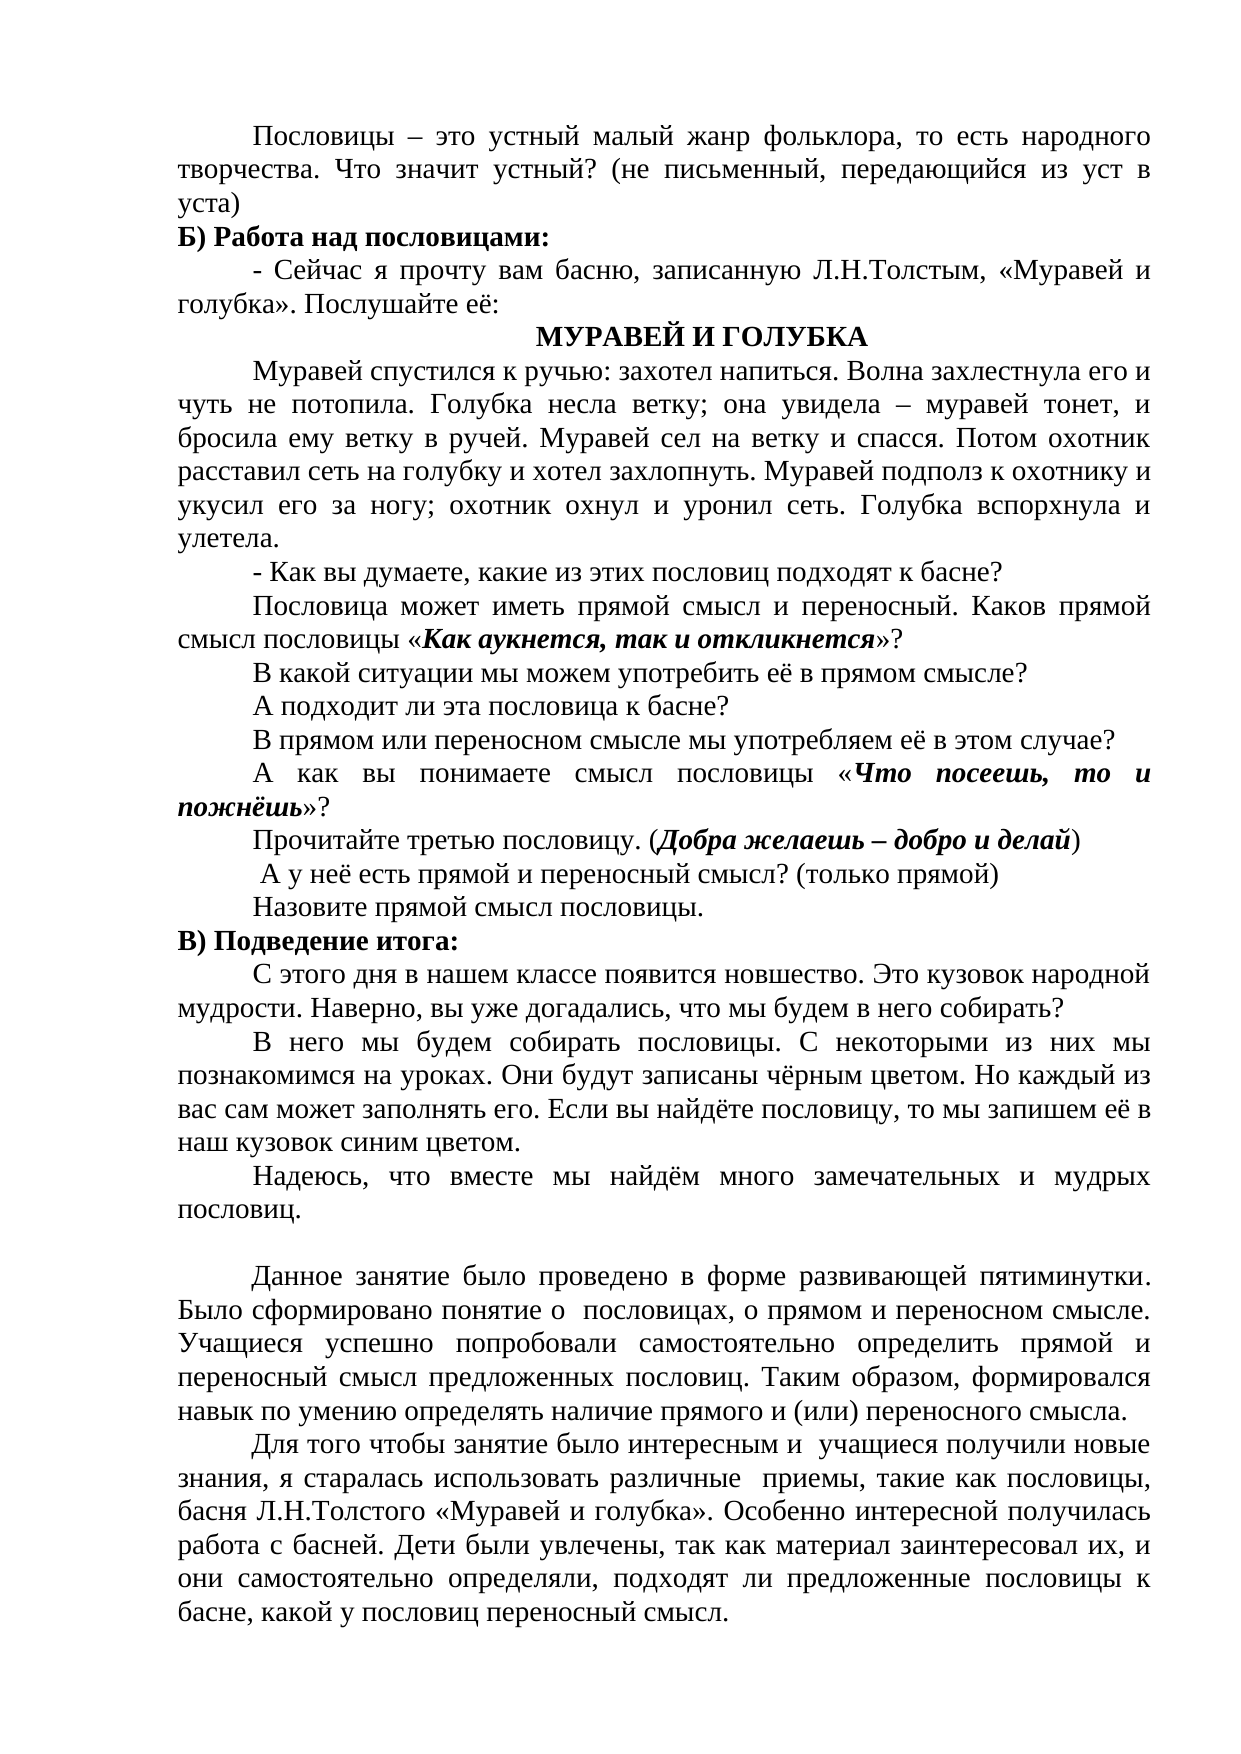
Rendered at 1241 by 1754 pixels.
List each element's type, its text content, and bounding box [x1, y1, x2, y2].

text А подходит ли эта пословица к басне? [177, 688, 1152, 722]
text А у неё есть прямой и переносный смысл? (только прямой) [177, 856, 1152, 889]
text Назовите прямой смысл пословицы. [177, 889, 1152, 923]
text С этого дня в нашем классе появится новшество. Это кузовок народной мудрости. Наверно, вы уже догадались, что мы будем в него собирать? [177, 957, 1152, 1024]
text В какой ситуации мы можем употребить её в прямом смысле? [177, 655, 1152, 688]
text Муравей спустился к ручью: захотел напиться. Волна захлестнула его и чуть не потопила. Голубка несла ветку; она увидела – муравей тонет, и бросила ему ветку в ручей. Муравей сел на ветку и спасся. Потом охотник расставил сеть на голубку и хотел захлопнуть. Муравей подполз к охотнику и укусил его за ногу; охотник охнул и уронил сеть. Голубка вспорхнула и улетела. [177, 353, 1152, 554]
text Надеюсь, что вместе мы найдём много замечательных и мудрых пословиц. [177, 1158, 1152, 1225]
text Данное занятие было проведено в форме развивающей пятиминутки. Было сформировано понятие о пословицах, о прямом и переносном смысле. Учащиеся успешно попробовали самостоятельно определить прямой и переносный смысл предложенных пословиц. Таким образом, формировался навык по умению определять наличие прямого и (или) переносного смысла. [177, 1258, 1152, 1426]
text Б) Работа над пословицами: [177, 219, 1152, 252]
text В него мы будем собирать пословицы. С некоторыми из них мы познакомимся на уроках. Они будут записаны чёрным цветом. Но каждый из вас сам может заполнять его. Если вы найдёте пословицу, то мы запишем её в наш кузовок синим цветом. [177, 1024, 1152, 1158]
text В прямом или переносном смысле мы употребляем её в этом случае? [177, 722, 1152, 755]
text - Сейчас я прочту вам басню, записанную Л.Н.Толстым, «Муравей и голубка». Послушайте её: [177, 252, 1152, 319]
text Пословица может иметь прямой смысл и переносный. Каков прямой смысл пословицы «Как аукнется, так и откликнется»? [177, 588, 1152, 655]
text В) Подведение итога: [177, 923, 1152, 957]
text Прочитайте третью пословицу. (Добра желаешь – добро и делай) [177, 822, 1152, 856]
text - Как вы думаете, какие из этих пословиц подходят к басне? [177, 554, 1152, 588]
text Пословицы – это устный малый жанр фольклора, то есть народного творчества. Что значит устный? (не письменный, передающийся из уст в уста) [177, 118, 1152, 219]
text Для того чтобы занятие было интересным и учащиеся получили новые знания, я старалась использовать различные приемы, такие как пословицы, басня Л.Н.Толстого «Муравей и голубка». Особенно интересной получилась работа с басней. Дети были увлечены, так как материал заинтересовал их, и они самостоятельно определяли, подходят ли предложенные пословицы к басне, какой у пословиц переносный смысл. [177, 1426, 1152, 1627]
text МУРАВЕЙ И ГОЛУБКА [177, 319, 1152, 353]
text А как вы понимаете смысл пословицы «Что посеешь, то и пожнёшь»? [177, 755, 1152, 822]
